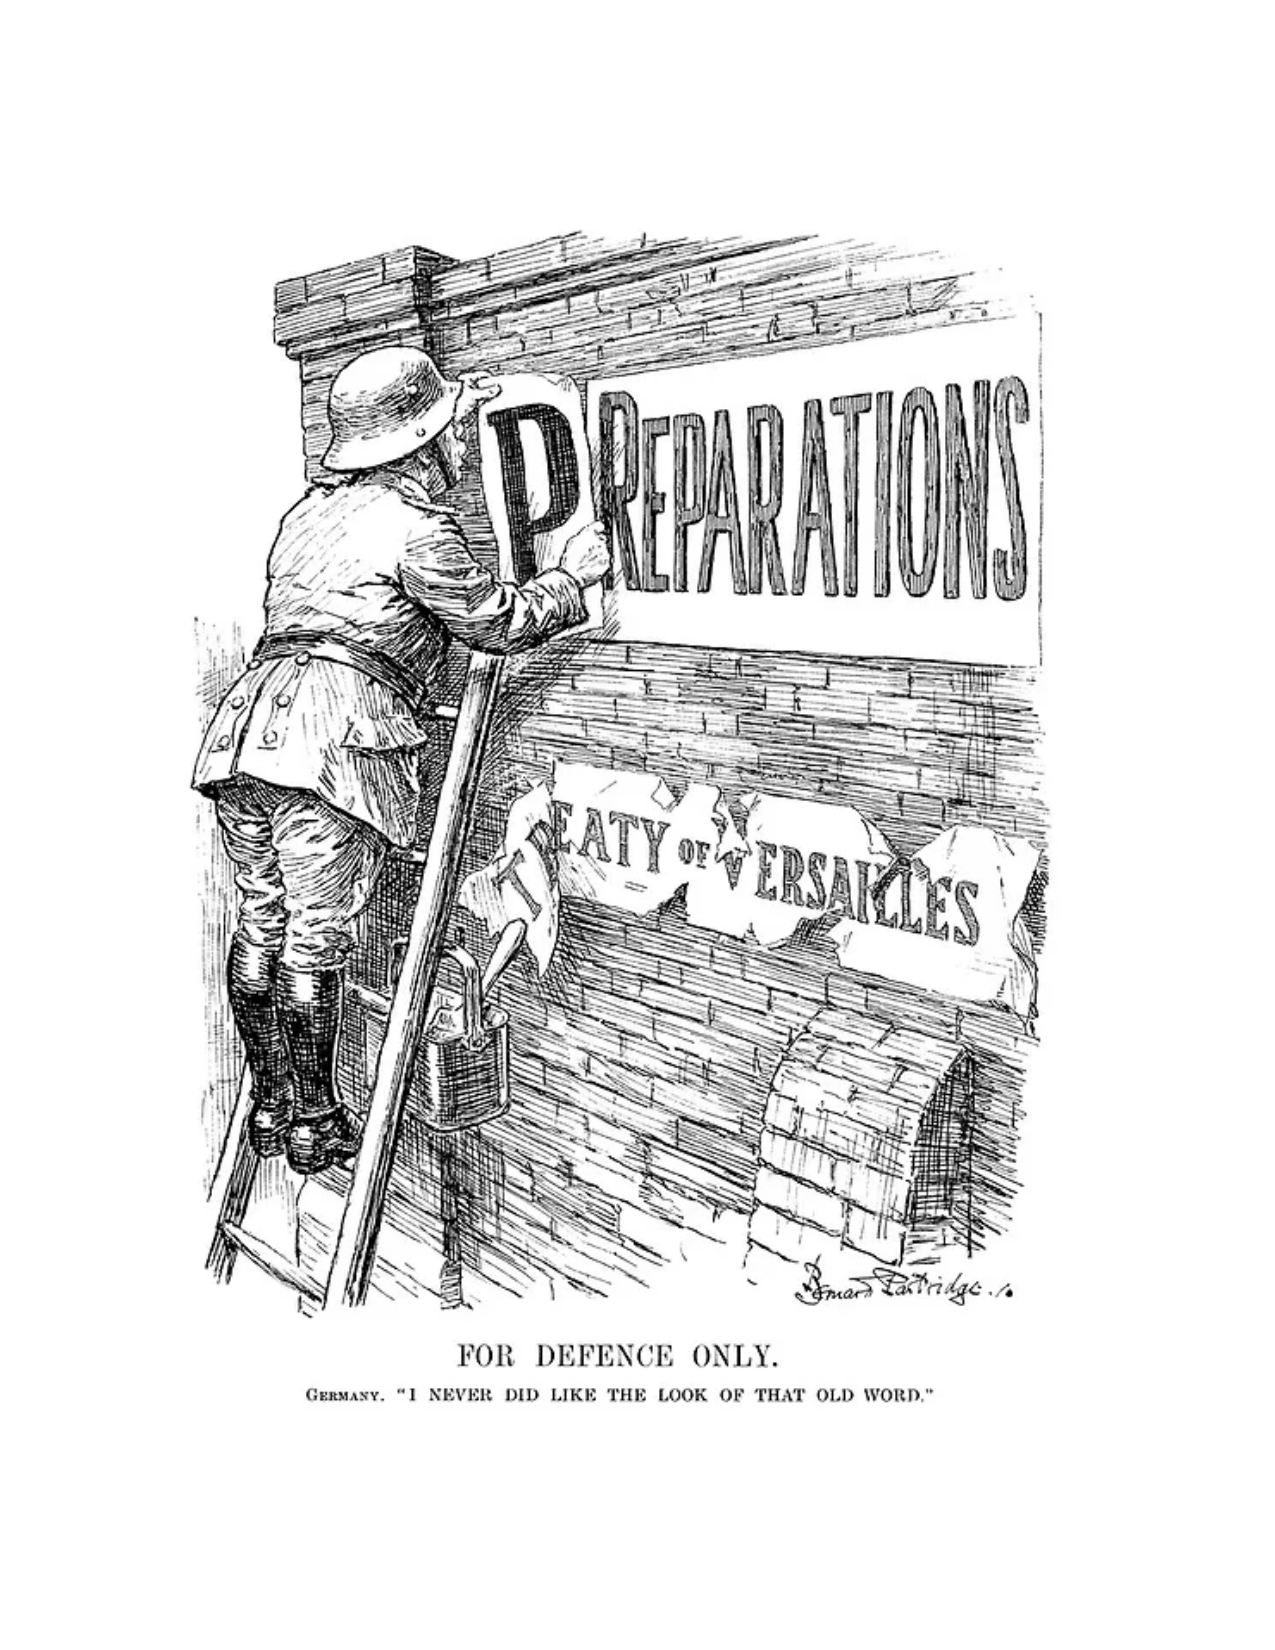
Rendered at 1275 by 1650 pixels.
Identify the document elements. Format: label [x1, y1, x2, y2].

picture [150, 196, 1099, 1437]
